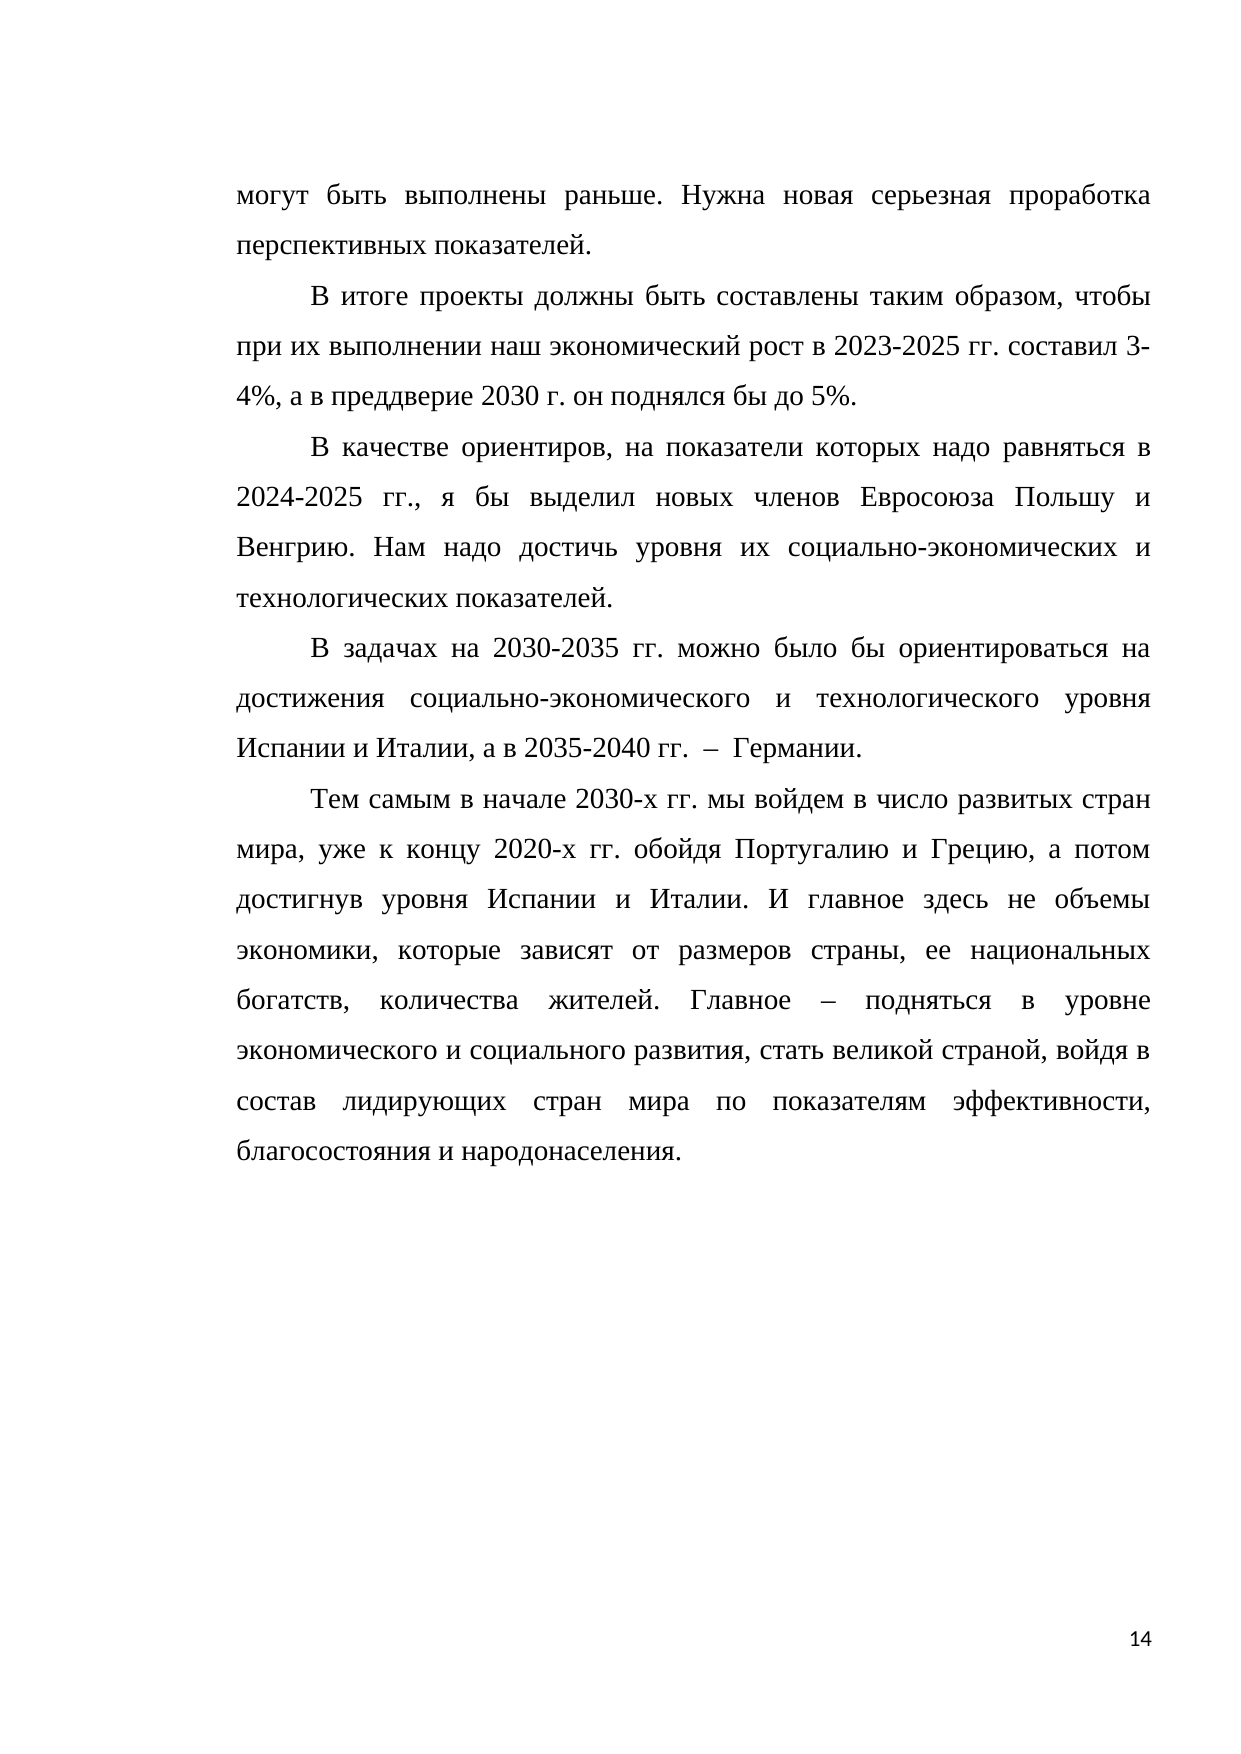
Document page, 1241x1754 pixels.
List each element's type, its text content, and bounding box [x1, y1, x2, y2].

text В качестве ориентиров, на показатели которых надо равняться в 2024-2025 гг., я бы выделил новых членов Евросоюза Польшу и Венгрию. Нам надо достичь уровня их социально-экономических и технологических показателей. [236, 429, 1152, 613]
text В задачах на 2030-2035 гг. можно было бы ориентироваться на достижения социально-экономического и технологического уровня Испании и Италии, а в 2035-2040 гг. – Германии. [236, 630, 1152, 764]
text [236, 177, 1152, 261]
text Тем самым в начале 2030-х гг. мы войдем в число развитых стран мира, уже к концу 2020-х гг. обойдя Португалию и Грецию, а потом достигнув уровня Испании и Италии. И главное здесь не объемы экономики, которые зависят от размеров страны, ее национальных богатств, количества жителей. Главное – подняться в уровне экономического и социального развития, стать великой страной, войдя в состав лидирующих стран мира по показателям эффективности, благосостояния и народонаселения. [236, 781, 1152, 1167]
text В итоге проекты должны быть составлены таким образом, чтобы при их выполнении наш экономический рост в 2023-2025 гг. составил 3-4%, а в преддверие 2030 г. он поднялся бы до 5%. [236, 278, 1152, 412]
